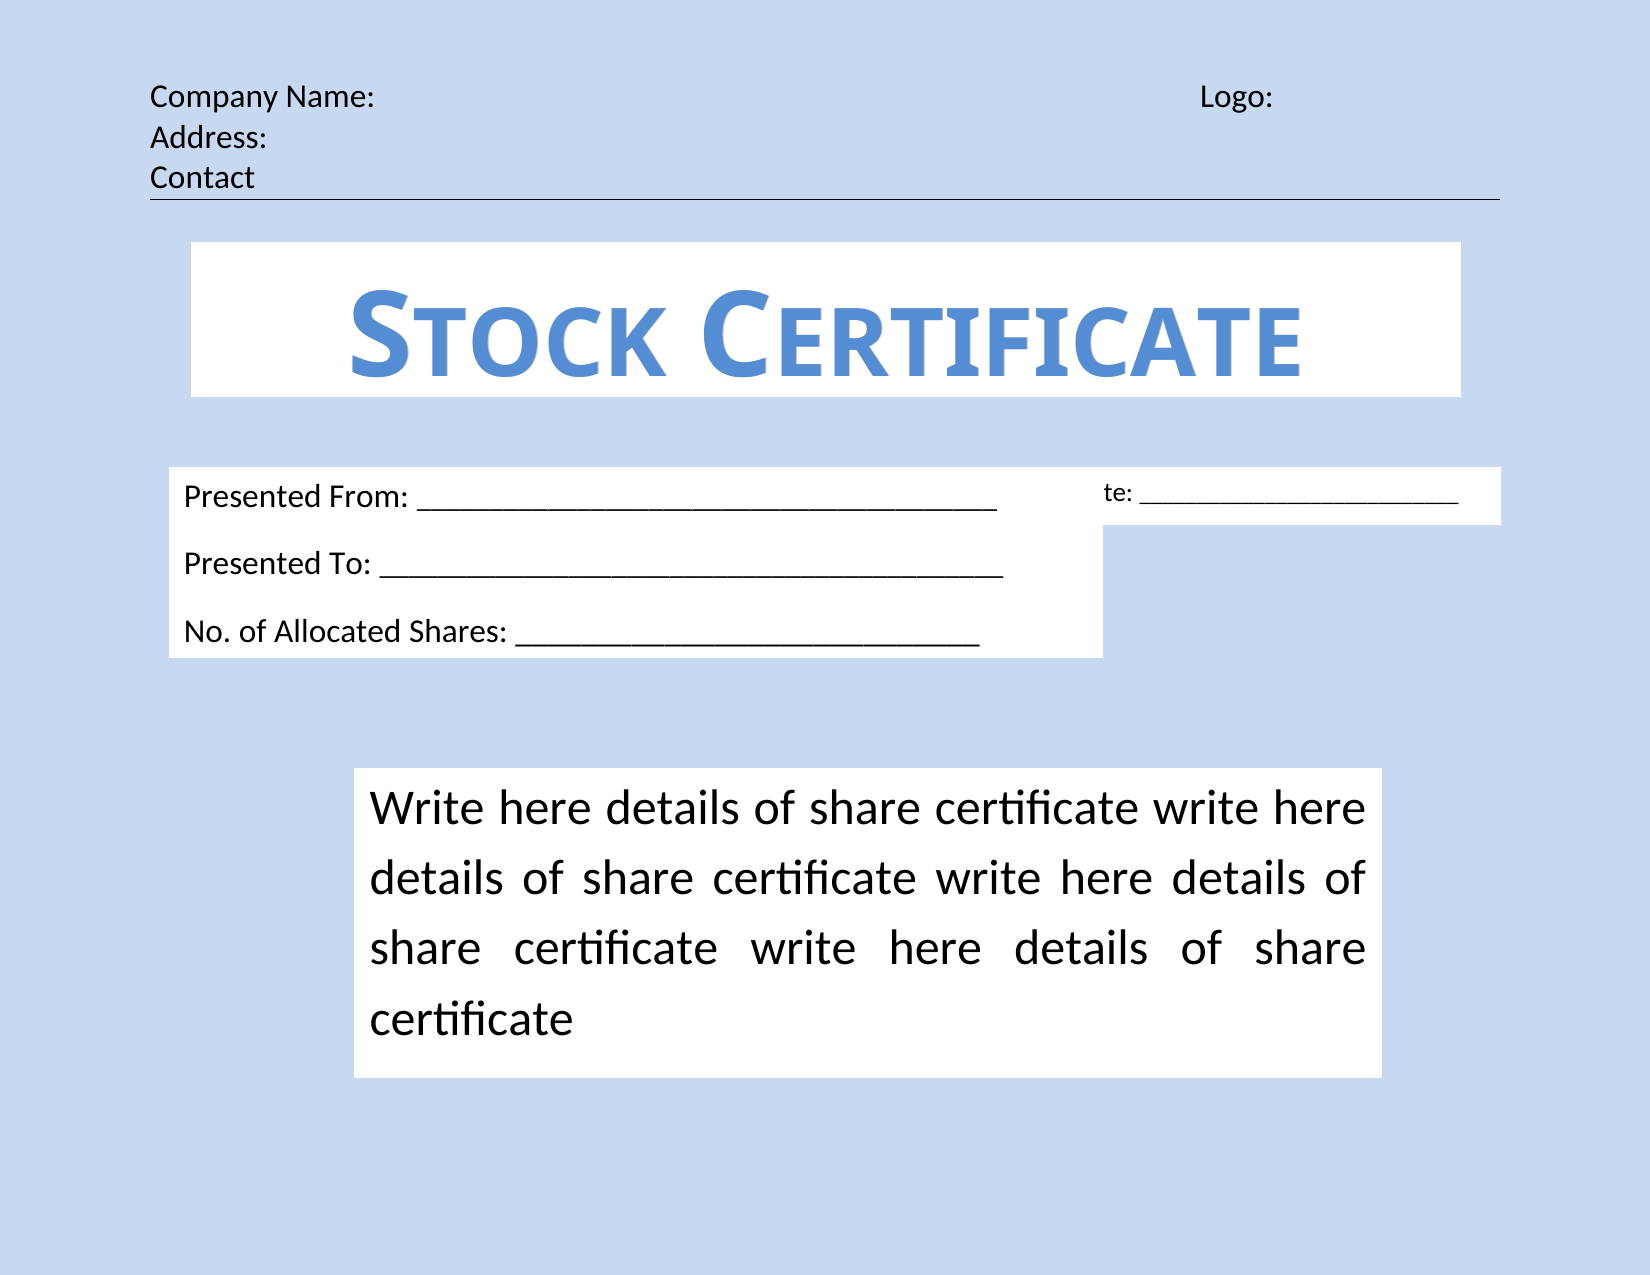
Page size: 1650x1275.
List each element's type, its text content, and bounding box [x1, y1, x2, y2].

text Company Name: Logo: [150, 75, 1500, 116]
text Contact [150, 156, 1500, 199]
text Address: [150, 116, 1500, 156]
